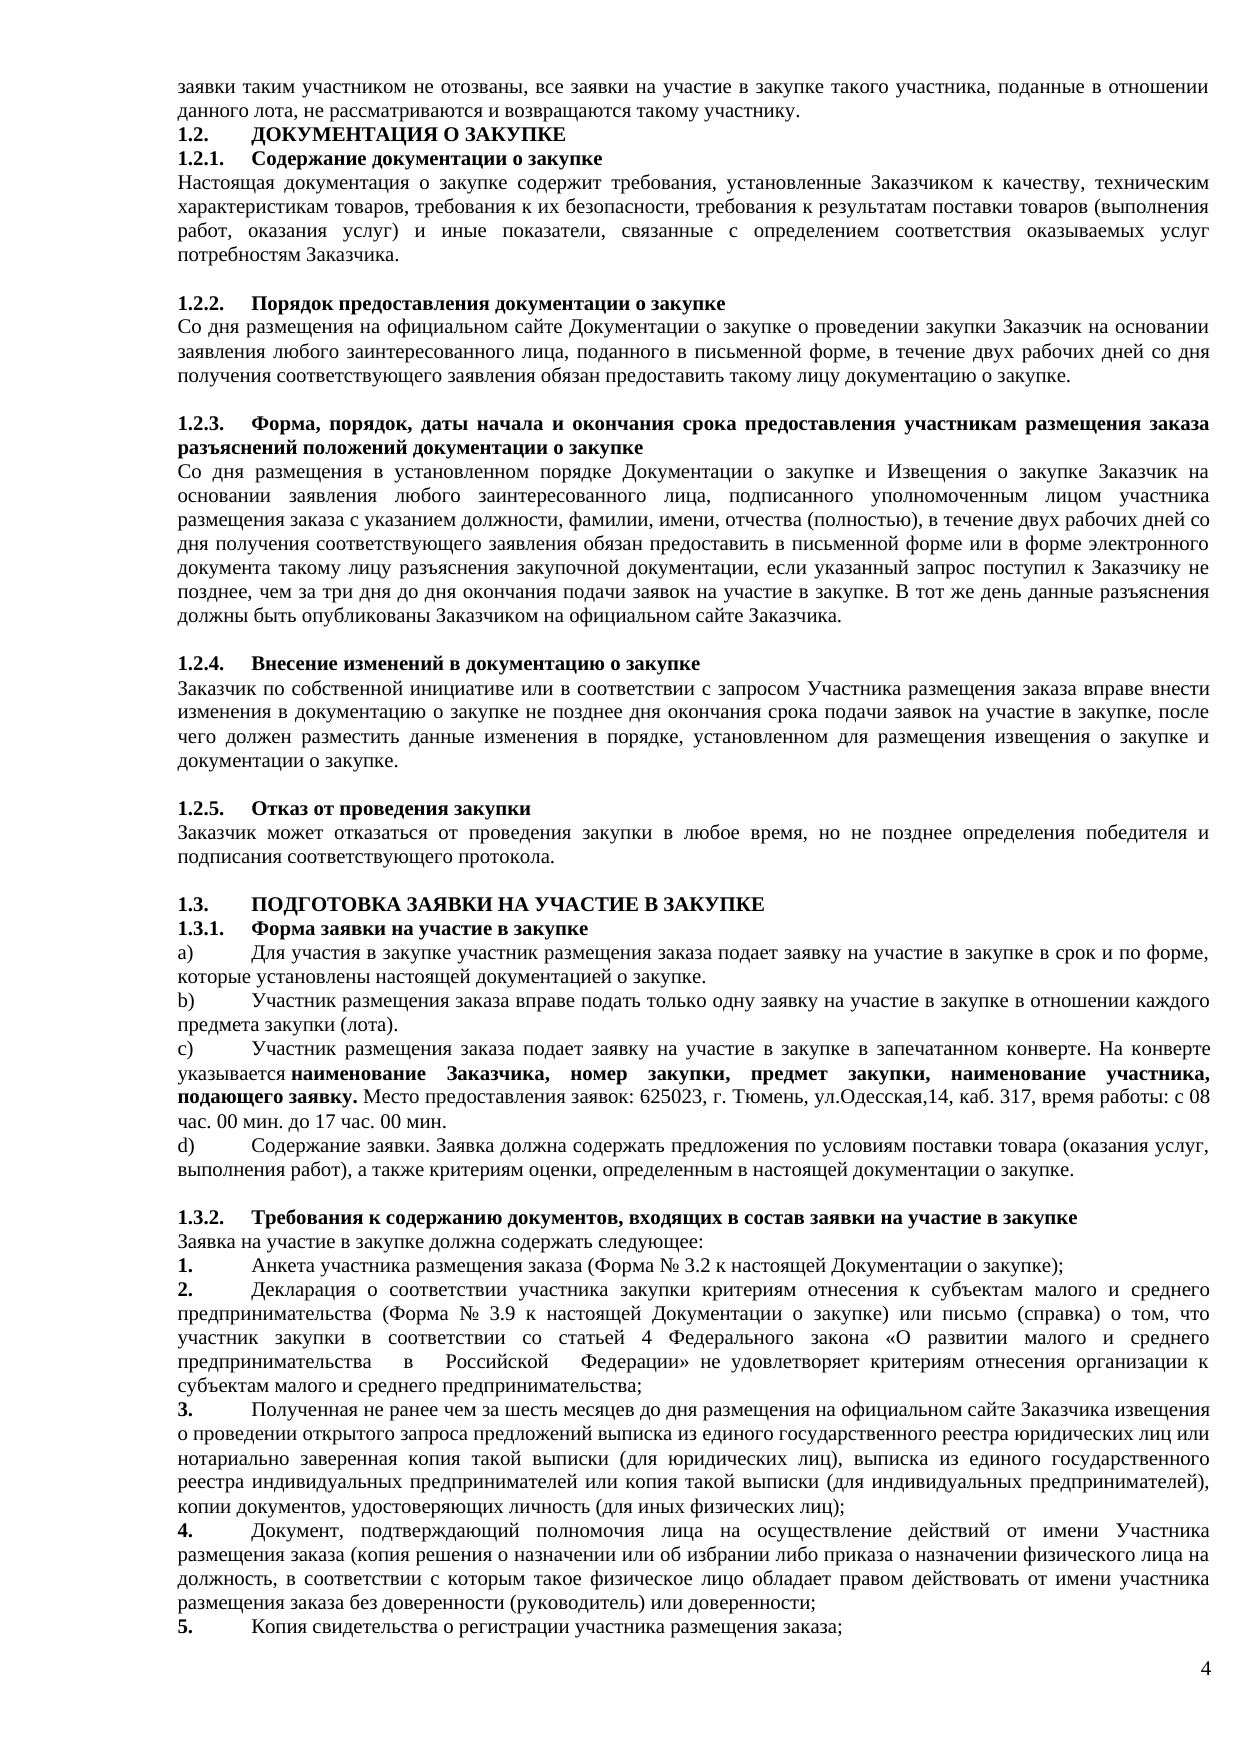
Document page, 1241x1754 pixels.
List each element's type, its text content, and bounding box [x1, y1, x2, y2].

text Заказчик по собственной инициативе или в соответствии с запросом Участника размещения заказа вправе внести изменения в документацию о закупке не позднее дня окончания срока подачи заявок на участие в закупке, после чего должен разместить данные изменения в порядке, установленном для размещения извещения о закупке и документации о закупке. [177, 675, 1211, 772]
list Форма, порядок, даты начала и окончания срока предоставления участникам размещения заказа разъяснений положений документации о закупке [177, 411, 1211, 459]
list Декларация о соответствии участника закупки критериям отнесения к субъектам малого и среднего предпринимательства (Форма № 3.9 к настоящей Документации о закупке) или письмо (справка) о том, что участник закупки в соответствии со статьей 4 Федерального закона «О развитии малого и среднего предпринимательства в Российской Федерации» не удовлетворяет критериям отнесения организации к субъектам малого и среднего предпринимательства; [177, 1277, 1211, 1397]
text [177, 74, 1211, 122]
list Полученная не ранее чем за шесть месяцев до дня размещения на официальном сайте Заказчика извещения о проведении открытого запроса предложений выписка из единого государственного реестра юридических лиц или нотариально заверенная копия такой выписки (для юридических лиц), выписка из единого государственного реестра индивидуальных предпринимателей или копия такой выписки (для индивидуальных предпринимателей), копии документов, удостоверяющих личность (для иных физических лиц); [177, 1397, 1211, 1518]
list ДОКУМЕНТАЦИЯ О ЗАКУПКЕ [177, 122, 1211, 146]
text Со дня размещения в установленном порядке Документации о закупке и Извещения о закупке Заказчик на основании заявления любого заинтересованного лица, подписанного уполномоченным лицом участника размещения заказа с указанием должности, фамилии, имени, отчества (полностью), в течение двух рабочих дней со дня получения соответствующего заявления обязан предоставить в письменной форме или в форме электронного документа такому лицу разъяснения закупочной документации, если указанный запрос поступил к Заказчику не позднее, чем за три дня до дня окончания подачи заявок на участие в закупке. В тот же день данные разъяснения должны быть опубликованы Заказчиком на официальном сайте Заказчика. [177, 459, 1211, 627]
list Форма заявки на участие в закупке [177, 916, 1211, 940]
list ПОДГОТОВКА ЗАЯВКИ НА УЧАСТИЕ В ЗАКУПКЕ [177, 892, 1211, 916]
list Для участия в закупке участник размещения заказа подает заявку на участие в закупке в срок и по форме, которые установлены настоящей документацией о закупке. [177, 940, 1211, 988]
list Участник размещения заказа подает заявку на участие в закупке в запечатанном конверте. На конверте указывается наименование Заказчика, номер закупки, предмет закупки, наименование участника, подающего заявку. Место предоставления заявок: 625023, г. Тюмень, ул.Одесская,14, каб. 317, время работы: с 08 час. 00 мин. до 17 час. 00 мин. [177, 1036, 1211, 1133]
list Внесение изменений в документацию о закупке [177, 651, 1211, 675]
list Копия свидетельства о регистрации участника размещения заказа; [177, 1614, 1211, 1638]
text Настоящая документация о закупке содержит требования, установленные Заказчиком к качеству, техническим характеристикам товаров, требования к их безопасности, требования к результатам поставки товаров (выполнения работ, оказания услуг) и иные показатели, связанные с определением соответствия оказываемых услуг потребностям Заказчика. [177, 170, 1211, 266]
text Со дня размещения на официальном сайте Документации о закупке о проведении закупки Заказчик на основании заявления любого заинтересованного лица, поданного в письменной форме, в течение двух рабочих дней со дня получения соответствующего заявления обязан предоставить такому лицу документацию о закупке. [177, 314, 1211, 387]
list Содержание документации о закупке [177, 146, 1211, 170]
list Порядок предоставления документации о закупке [177, 290, 1211, 314]
text Заявка на участие в закупке должна содержать следующее: [177, 1229, 1211, 1253]
list Участник размещения заказа вправе подать только одну заявку на участие в закупке в отношении каждого предмета закупки (лота). [177, 988, 1211, 1036]
list Содержание заявки. Заявка должна содержать предложения по условиям поставки товара (оказания услуг, выполнения работ), а также критериям оценки, определенным в настоящей документации о закупке. [177, 1133, 1211, 1181]
text Заказчик может отказаться от проведения закупки в любое время, но не позднее определения победителя и подписания соответствующего протокола. [177, 820, 1211, 868]
list Отказ от проведения закупки [177, 796, 1211, 820]
list Анкета участника размещения заказа (Форма № 3.2 к настоящей Документации о закупке); [177, 1253, 1211, 1277]
list Требования к содержанию документов, входящих в состав заявки на участие в закупке [177, 1205, 1211, 1229]
list Документ, подтверждающий полномочия лица на осуществление действий от имени Участника размещения заказа (копия решения о назначении или об избрании либо приказа о назначении физического лица на должность, в соответствии с которым такое физическое лицо обладает правом действовать от имени участника размещения заказа без доверенности (руководитель) или доверенности; [177, 1518, 1211, 1614]
